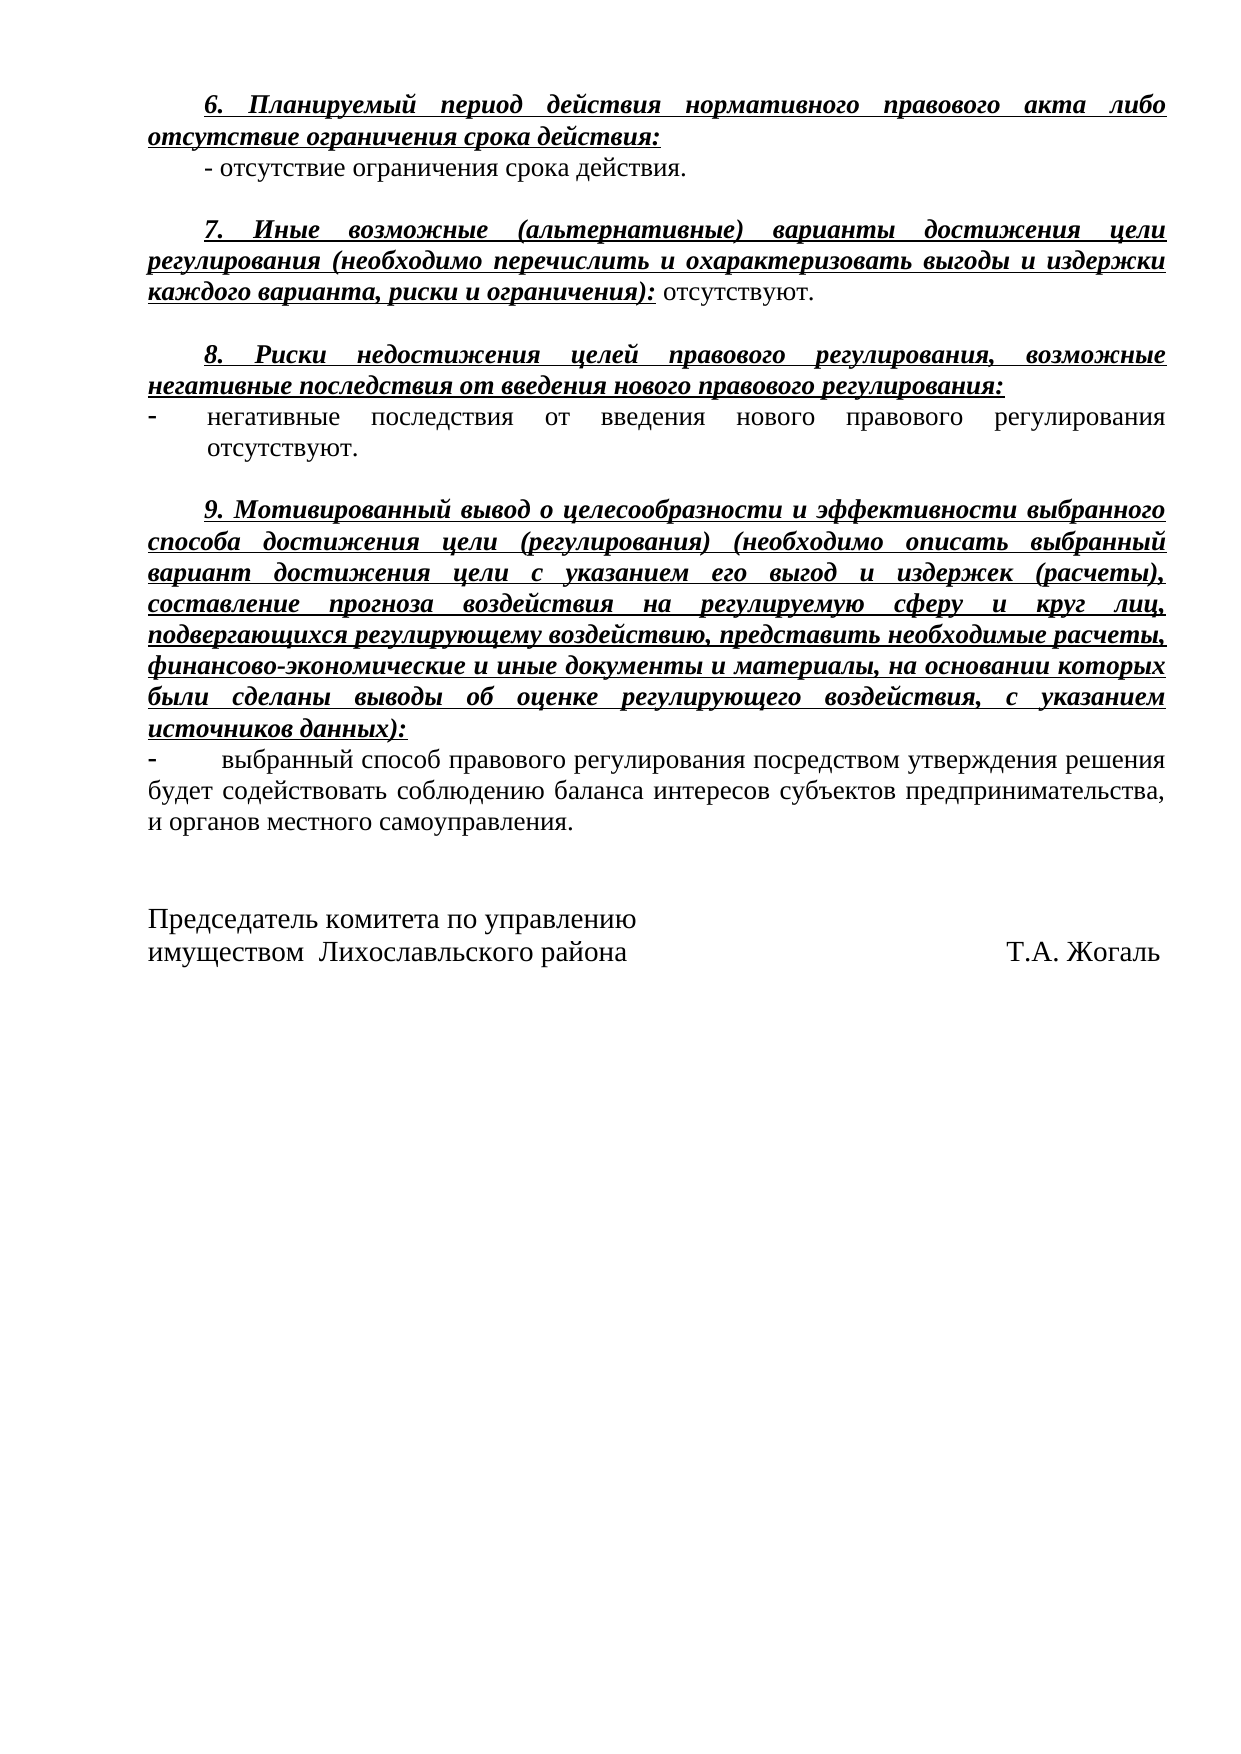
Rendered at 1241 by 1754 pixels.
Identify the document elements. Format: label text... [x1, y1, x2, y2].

text 9. Мотивированный вывод о целесообразности и эффективности выбранного способа достижения цели (регулирования) (необходимо описать выбранный вариант достижения цели с указанием его выгод и издержек (расчеты), составление прогноза воздействия на регулируемую сферу и круг лиц, подвергающихся регулирующему воздействию, представить необходимые расчеты, финансово-экономические и иные документы и материалы, на основании которых были сделаны выводы об оценке регулирующего воздействия, с указанием источников данных): [148, 553, 1167, 645]
list негативные последствия от введения нового правового регулирования отсутствуют. [148, 400, 1167, 462]
text 8. Риски недостижения целей правового регулирования, возможные негативные последствия от введения нового правового регулирования: [148, 338, 1167, 400]
text Председатель комитета по управлению [148, 901, 1167, 934]
text 9. Мотивированный вывод о целесообразности и эффективности выбранного способа достижения цели (регулирования) (необходимо описать выбранный вариант достижения цели с указанием его выгод и издержек (расчеты), составление прогноза воздействия на регулируемую сферу и круг лиц, подвергающихся регулирующему воздействию, представить необходимые расчеты, финансово-экономические и иные документы и материалы, на основании которых были сделаны выводы об оценке регулирующего воздействия, с указанием источников данных): [148, 494, 1167, 552]
text - отсутствие ограничения срока действия. [148, 151, 1167, 182]
text имуществом Лихославльского района Т.А. Жогаль [148, 934, 1167, 968]
text 9. Мотивированный вывод о целесообразности и эффективности выбранного способа достижения цели (регулирования) (необходимо описать выбранный вариант достижения цели с указанием его выгод и издержек (расчеты), составление прогноза воздействия на регулируемую сферу и круг лиц, подвергающихся регулирующему воздействию, представить необходимые расчеты, финансово-экономические и иные документы и материалы, на основании которых были сделаны выводы об оценке регулирующего воздействия, с указанием источников данных): [148, 647, 1167, 743]
text 7. Иные возможные (альтернативные) варианты достижения цели регулирования (необходимо перечислить и охарактеризовать выгоды и издержки каждого варианта, риски и ограничения): отсутствуют. [148, 213, 1167, 307]
title выбранный способ правового регулирования посредством утверждения решения будет содействовать соблюдению баланса интересов субъектов предпринимательства, и органов местного самоуправления. [148, 743, 1167, 836]
text 6. Планируемый период действия нормативного правового акта либо отсутствие ограничения срока действия: [148, 89, 1167, 151]
